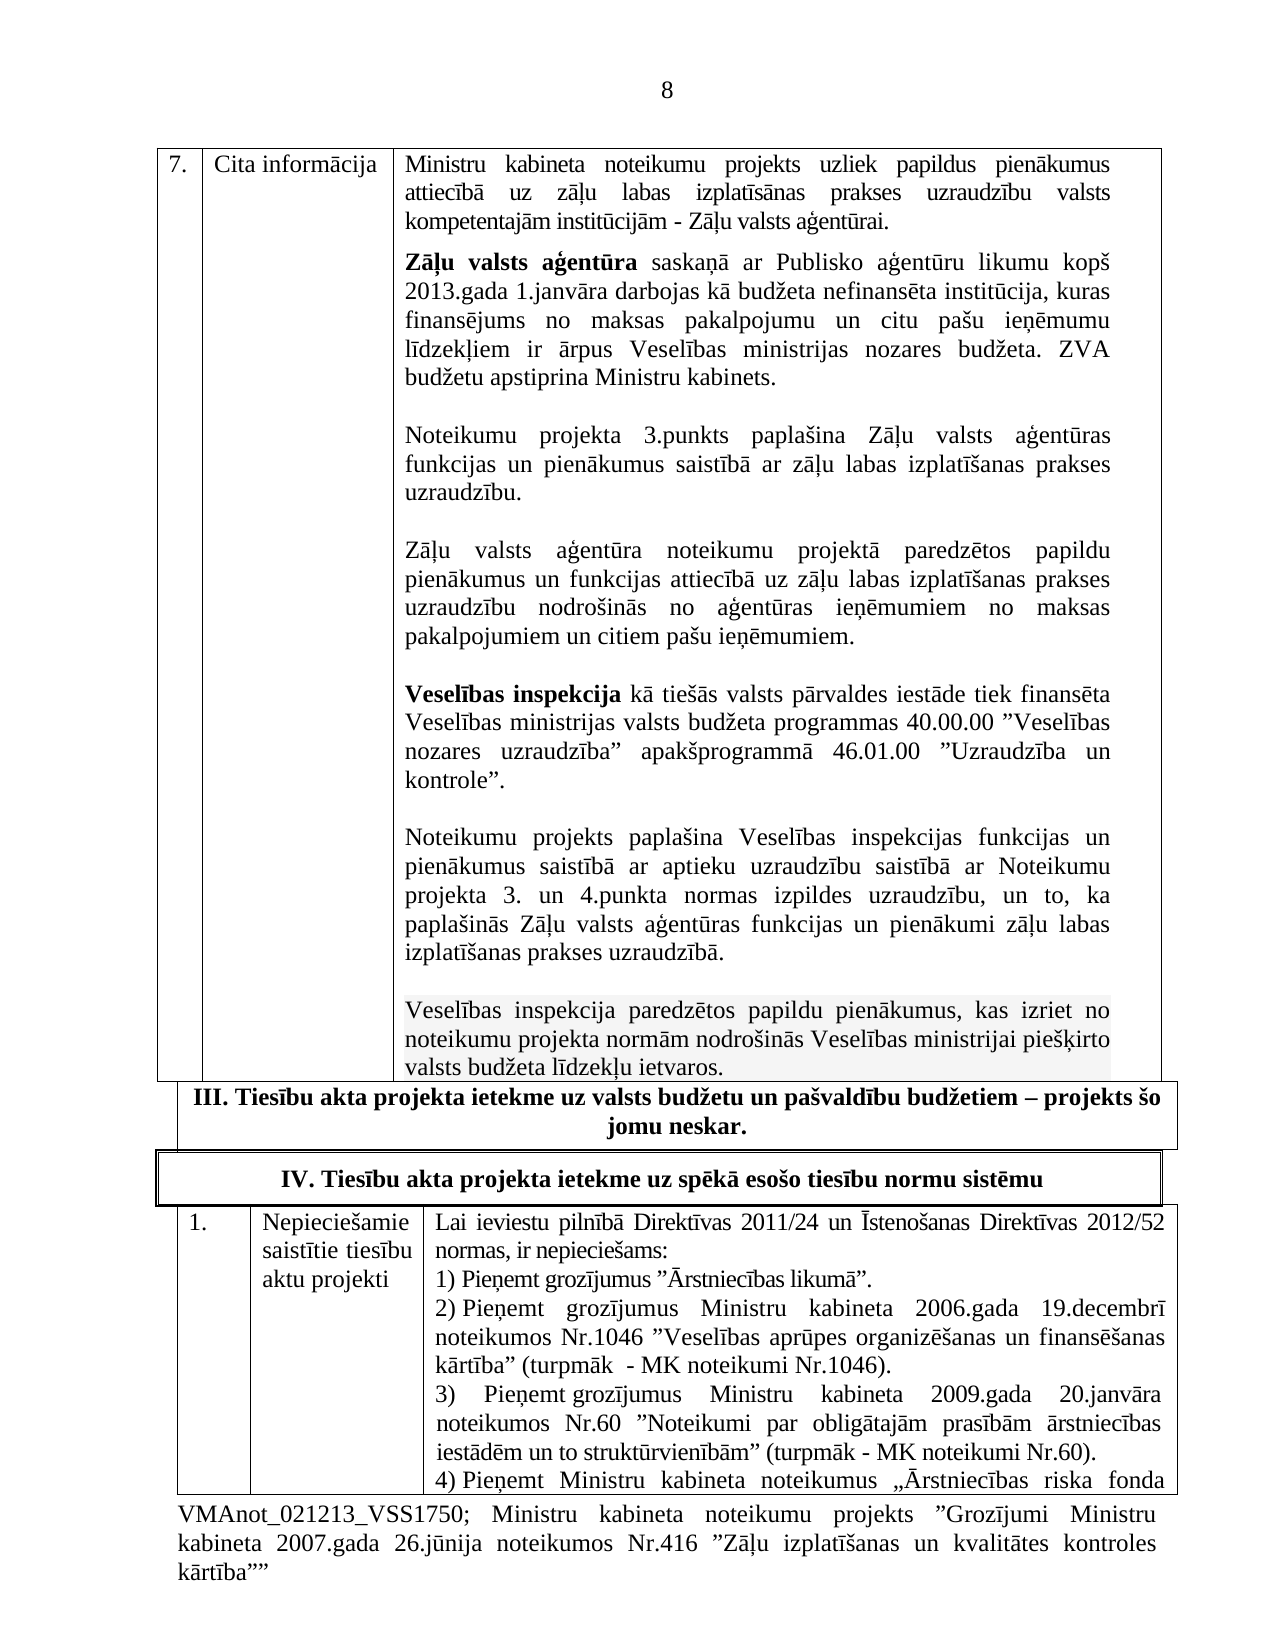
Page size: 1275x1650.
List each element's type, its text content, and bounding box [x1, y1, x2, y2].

table_cell Cita informācija [203, 149, 393, 1081]
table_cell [424, 1205, 1177, 1494]
table_cell III. Tiesību akta projekta ietekme uz valsts budžetu un pašvaldību budžetiem – projekts šo jomu neskar. [178, 1082, 1177, 1149]
table_cell 1. [178, 1207, 250, 1494]
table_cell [251, 1207, 423, 1494]
table_cell Ministru kabineta noteikumu projekts uzliek papildus pienākumus attiecībā uz zāļu labas izplatīsānas prakses uzraudzību valsts kompetentajām institūcijām - Zāļu valsts aģentūrai. Zāļu valsts aģentūra saskaņā ar Publisko aģentūru likumu kopš 2013.gada 1.janvāra darbojas kā budžeta nefinansēta institūcija, kuras finansējums no maksas pakalpojumu un citu pašu ieņēmumu līdzekļiem ir ārpus Veselības ministrijas nozares budžeta. ZVA budžetu apstiprina Ministru kabinets. Noteikumu projekta 3.punkts paplašina Zāļu valsts aģentūras funkcijas un pienākumus saistībā ar zāļu labas izplatīšanas prakses uzraudzību. Zāļu valsts aģentūra noteikumu projektā paredzētos papildu pienākumus un funkcijas attiecībā uz zāļu labas izplatīšanas prakses uzraudzību nodrošinās no aģentūras ieņēmumiem no maksas pakalpojumiem un citiem pašu ieņēmumiem. Veselības inspekcija kā tiešās valsts pārvaldes iestāde tiek finansēta Veselības ministrijas valsts budžeta programmas 40.00.00 ”Veselības nozares uzraudzība” apakšprogrammā 46.01.00 ”Uzraudzība un kontrole”. Noteikumu projekts paplašina Veselības inspekcijas funkcijas un pienākumus saistībā ar aptieku uzraudzību saistībā ar Noteikumu projekta 3. un 4.punkta normas izpildes uzraudzību, un to, ka paplašinās Zāļu valsts aģentūras funkcijas un pienākumi zāļu labas izplatīšanas prakses uzraudzībā. Veselības inspekcija paredzētos papildu pienākumus, kas izriet no noteikumu projekta normām nodrošinās Veselības ministrijai piešķirto valsts budžeta līdzekļu ietvaros. [394, 149, 1161, 1081]
table_cell IV. Tiesību akta projekta ietekme uz spēkā esošo tiesību normu sistēmu [159, 1153, 1160, 1204]
table_cell 7. [158, 149, 202, 1081]
